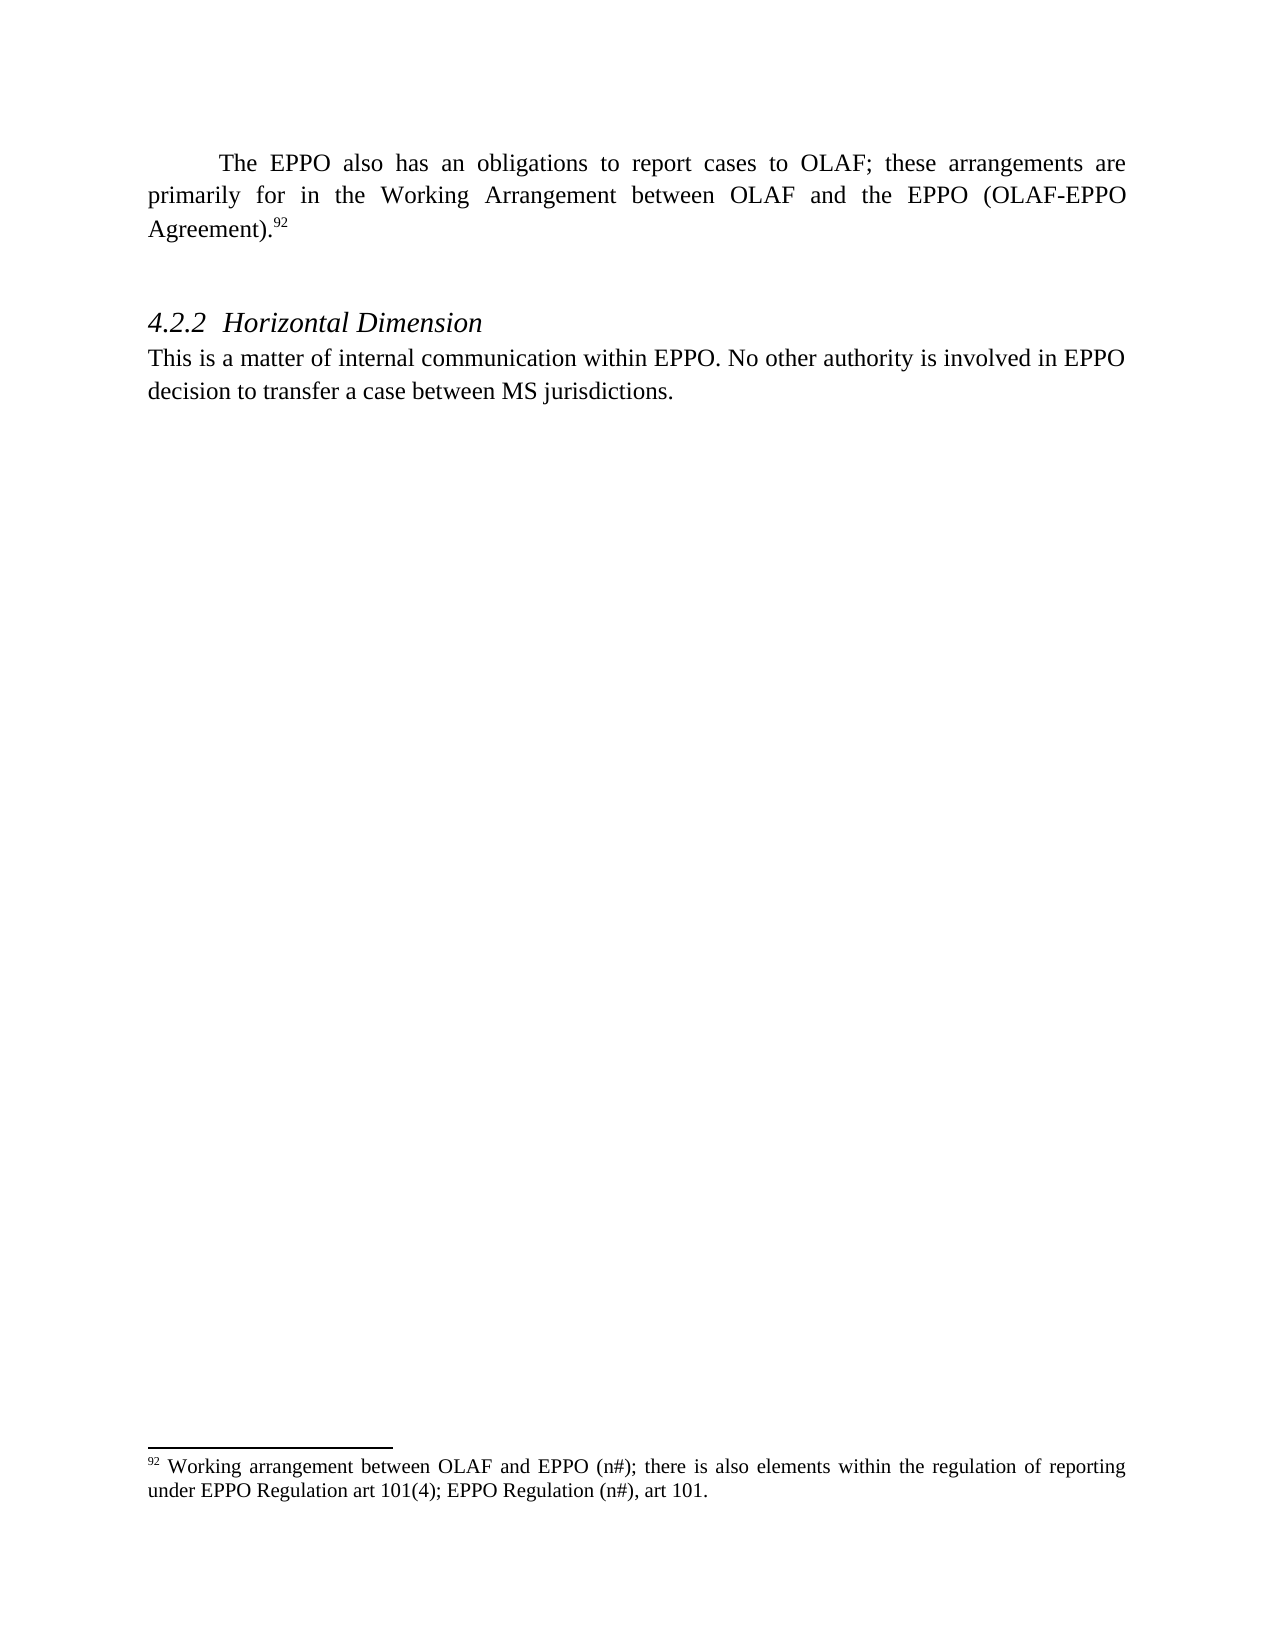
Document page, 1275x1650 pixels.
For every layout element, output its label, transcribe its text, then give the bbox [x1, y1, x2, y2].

text This is a matter of internal communication within EPPO. No other authority is involved in EPPO decision to transfer a case between MS jurisdictions. [148, 343, 1127, 405]
text The EPPO also has an obligations to report cases to OLAF; these arrangements are primarily for in the Working Arrangement between OLAF and the EPPO (OLAF-EPPO Agreement). [148, 148, 1127, 242]
subtitle Horizontal Dimension [148, 305, 1127, 338]
